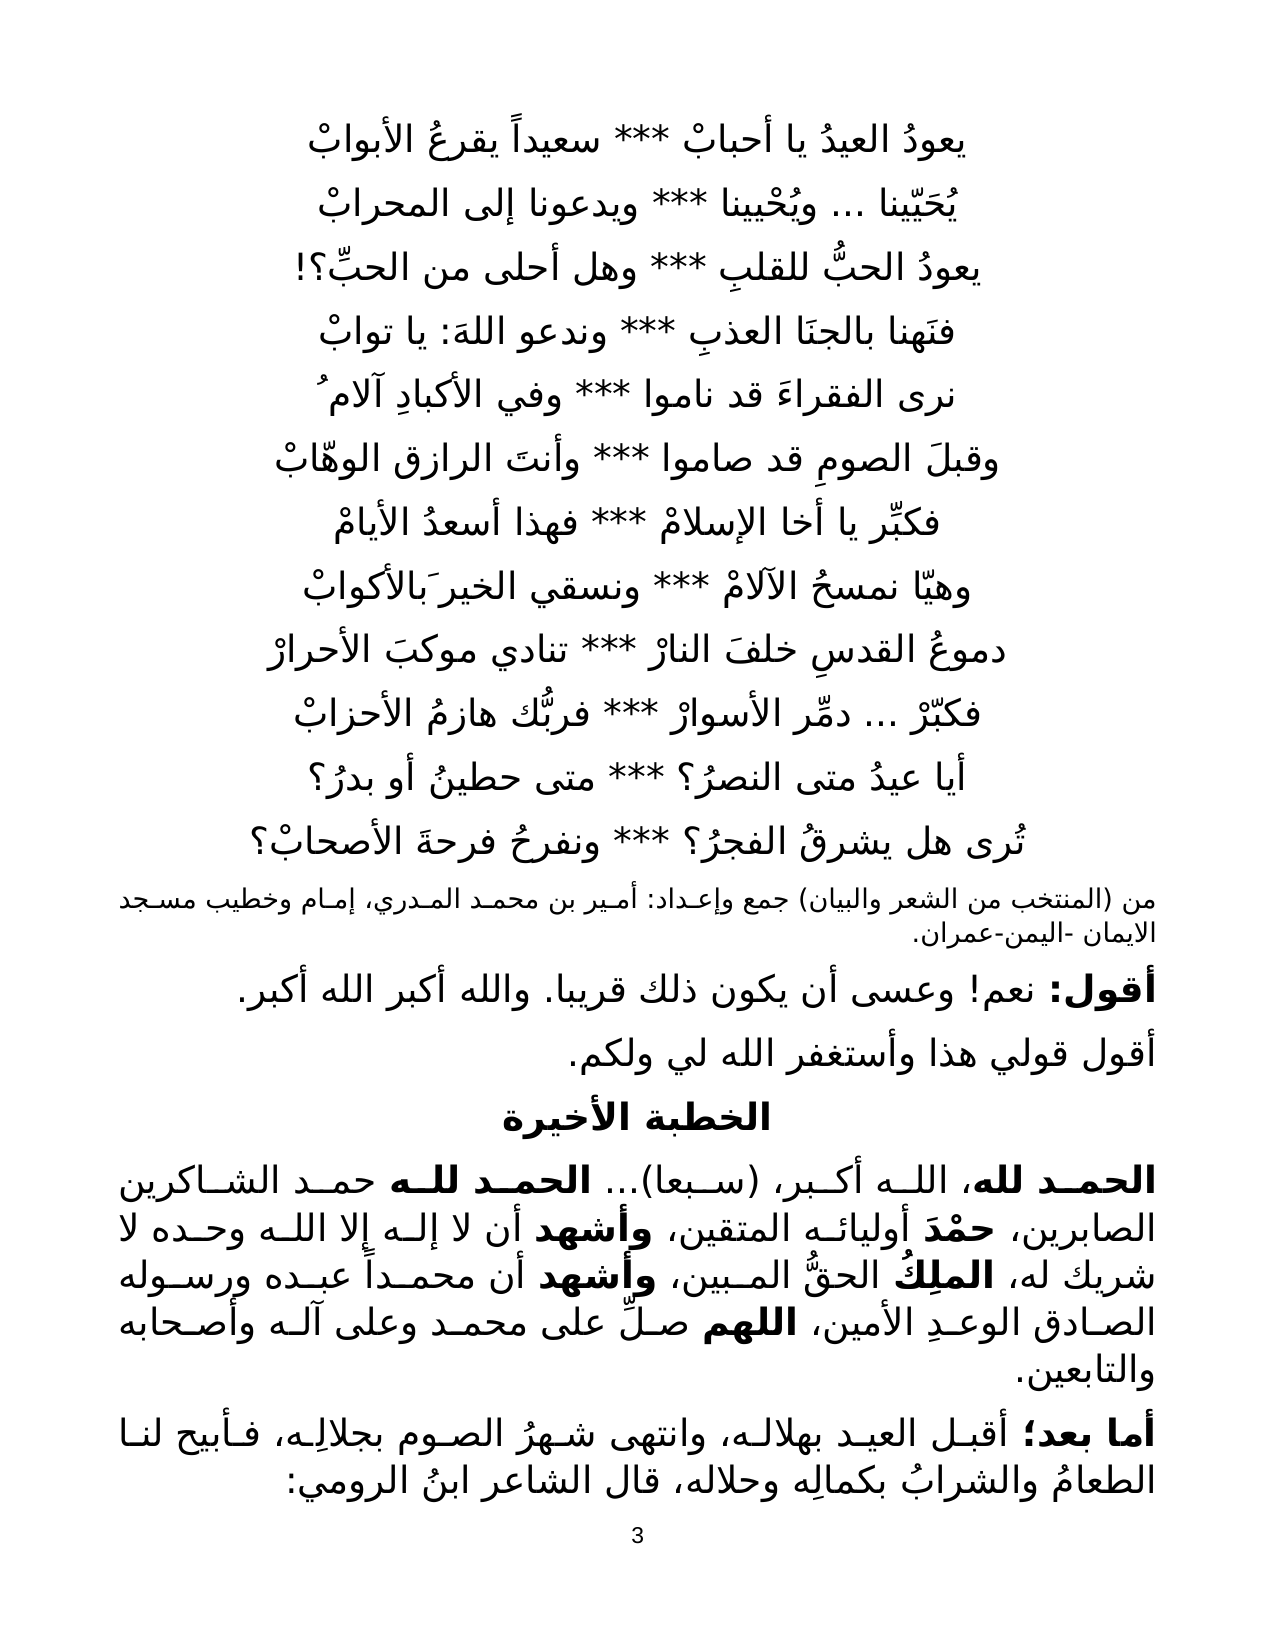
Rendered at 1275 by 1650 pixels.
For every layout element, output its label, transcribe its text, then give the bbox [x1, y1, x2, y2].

text وقبلَ الصومِ قد صاموا *** وأنتَ الرازق الوهّابْ [118, 437, 1157, 481]
text نرى الفقراءَ قد ناموا *** وفي الأكبادِ آلام ُ [118, 373, 1157, 417]
text وهيّا نمسحُ الآلامْ *** ونسقي الخير َبالأكوابْ [118, 564, 385, 608]
text أقول قولي هذا وأستغفر الله لي ولكم. [118, 1032, 1157, 1075]
text فنَهنا بالجنَا العذبِ *** وندعو اللهَ: يا توابْ [118, 309, 1157, 353]
text وهيّا نمسحُ الآلامْ *** ونسقي الخير َبالأكوابْ [354, 564, 1157, 608]
text أقول: نعم! وعسى أن يكون ذلك قريبا. والله أكبر الله أكبر. [118, 968, 1157, 1012]
text تُرى هل يشرقُ الفجرُ؟ *** ونفرحُ فرحةَ الأصحابْ؟ [118, 819, 1157, 863]
text يُحَيّينا ... ويُحْيينا *** ويدعونا إلى المحرابْ [118, 182, 1157, 226]
text فكبِّر يا أخا الإسلامْ *** فهذا أسعدُ الأيامْ [118, 501, 1157, 544]
text أيا عيدُ متى النصرُ؟ *** متى حطينُ أو بدرُ؟ [118, 756, 1157, 799]
text الحمد لله، الله أكبر، (سبعا)... الحمد لله حمد الشاكرين الصابرين، حمْدَ أوليائه المتقين، وأشهد أن لا إله إلا الله وحده لا شريك له، الملِكُ الحقُّ المبين، وأشهد أن محمداً عبده ورسوله الصادق الوعدِ الأمين، اللهم صلِّ على محمد وعلى آله وأصحابه والتابعين. [118, 1159, 1157, 1391]
text من (المنتخب من الشعر والبيان) جمع وإعداد: أمير بن محمد المدري، إمام وخطيب مسجد الايمان -اليمن-عمران. [118, 883, 1157, 949]
text الخطبة الأخيرة [118, 1095, 1157, 1139]
text يعودُ الحبُّ للقلبِ *** وهل أحلى من الحبِّ؟! [118, 246, 1157, 289]
text يعودُ العيدُ يا أحبابْ *** سعيداً يقرعُ الأبوابْ [118, 118, 1157, 162]
text دموعُ القدسِ خلفَ النارْ *** تنادي موكبَ الأحرارْ [118, 628, 1157, 672]
text أما بعد؛ أقبل العيد بهلاله، وانتهى شهرُ الصوم بجلالِه، فأبيح لنا الطعامُ والشرابُ بكمالِه وحلاله، قال الشاعر ابنُ الرومي: [118, 1411, 1157, 1502]
text فكبّرْ ... دمِّر الأسوارْ *** فربُّك هازمُ الأحزابْ [118, 692, 1157, 736]
